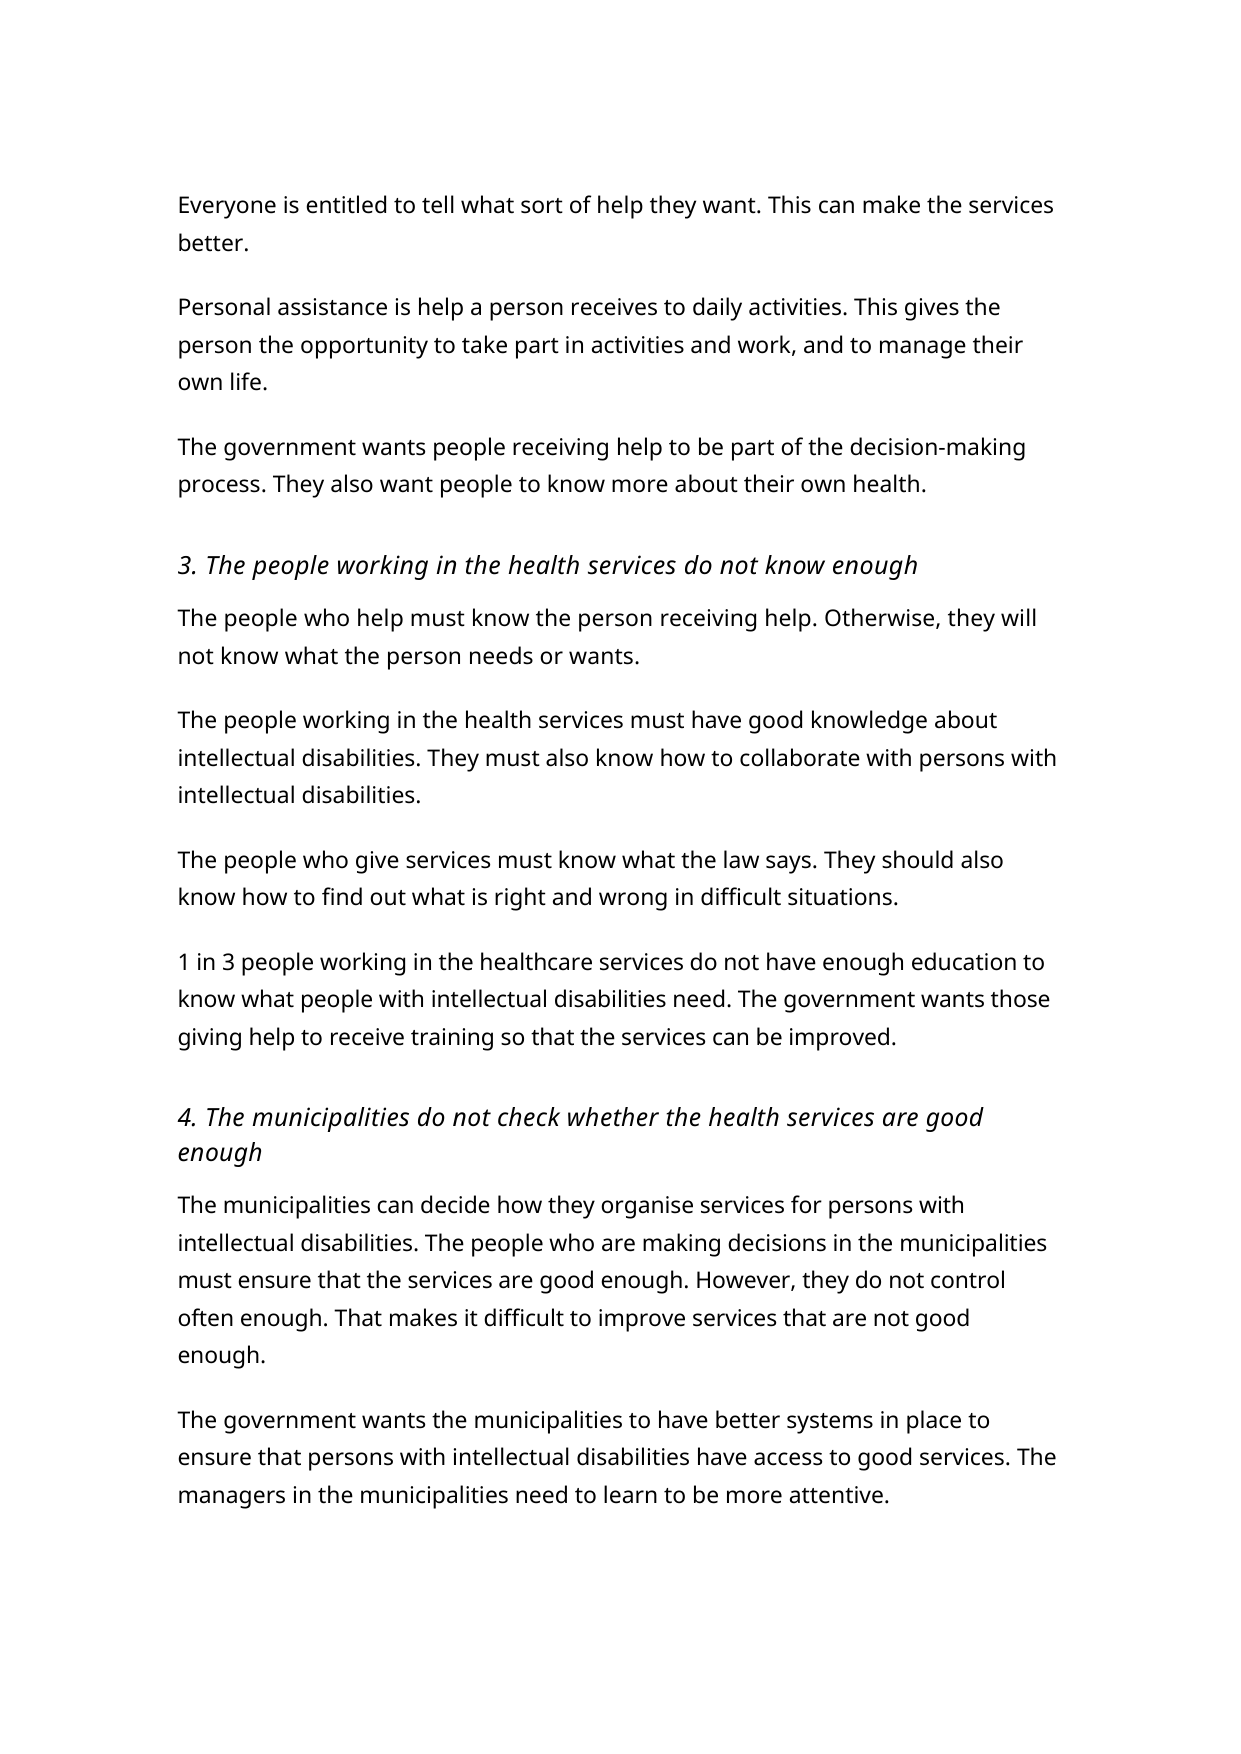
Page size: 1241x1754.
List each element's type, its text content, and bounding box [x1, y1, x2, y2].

text The people who give services must know what the law says. They should also know how to find out what is right and wrong in difficult situations. [177, 844, 1063, 913]
text The people working in the health services must have good knowledge about intellectual disabilities. They must also know how to collaborate with persons with intellectual disabilities. [177, 704, 1063, 811]
text Personal assistance is help a person receives to daily activities. This gives the person the opportunity to take part in activities and work, and to manage their own life. [177, 291, 1063, 397]
text The government wants people receiving help to be part of the decision-making process. They also want people to know more about their own health. [177, 431, 1063, 499]
text The municipalities can decide how they organise services for persons with intellectual disabilities. The people who are making decisions in the municipalities must ensure that the services are good enough. However, they do not control often enough. That makes it difficult to improve services that are not good enough. [177, 1189, 1063, 1370]
text The government wants the municipalities to have better systems in place to ensure that persons with intellectual disabilities have access to good services. The managers in the municipalities need to learn to be more attentive. [177, 1404, 1063, 1510]
text 1 in 3 people working in the healthcare services do not have enough education to know what people with intellectual disabilities need. The government wants those giving help to receive training so that the services can be improved. [177, 946, 1063, 1052]
text The people who help must know the person receiving help. Otherwise, they will not know what the person needs or wants. [177, 602, 1063, 671]
text 3. The people working in the health services do not know enough [177, 547, 1063, 581]
text 4. The municipalities do not check whether the health services are good enough [177, 1100, 1063, 1168]
text Everyone is entitled to tell what sort of help they want. This can make the services better. [177, 189, 1063, 258]
